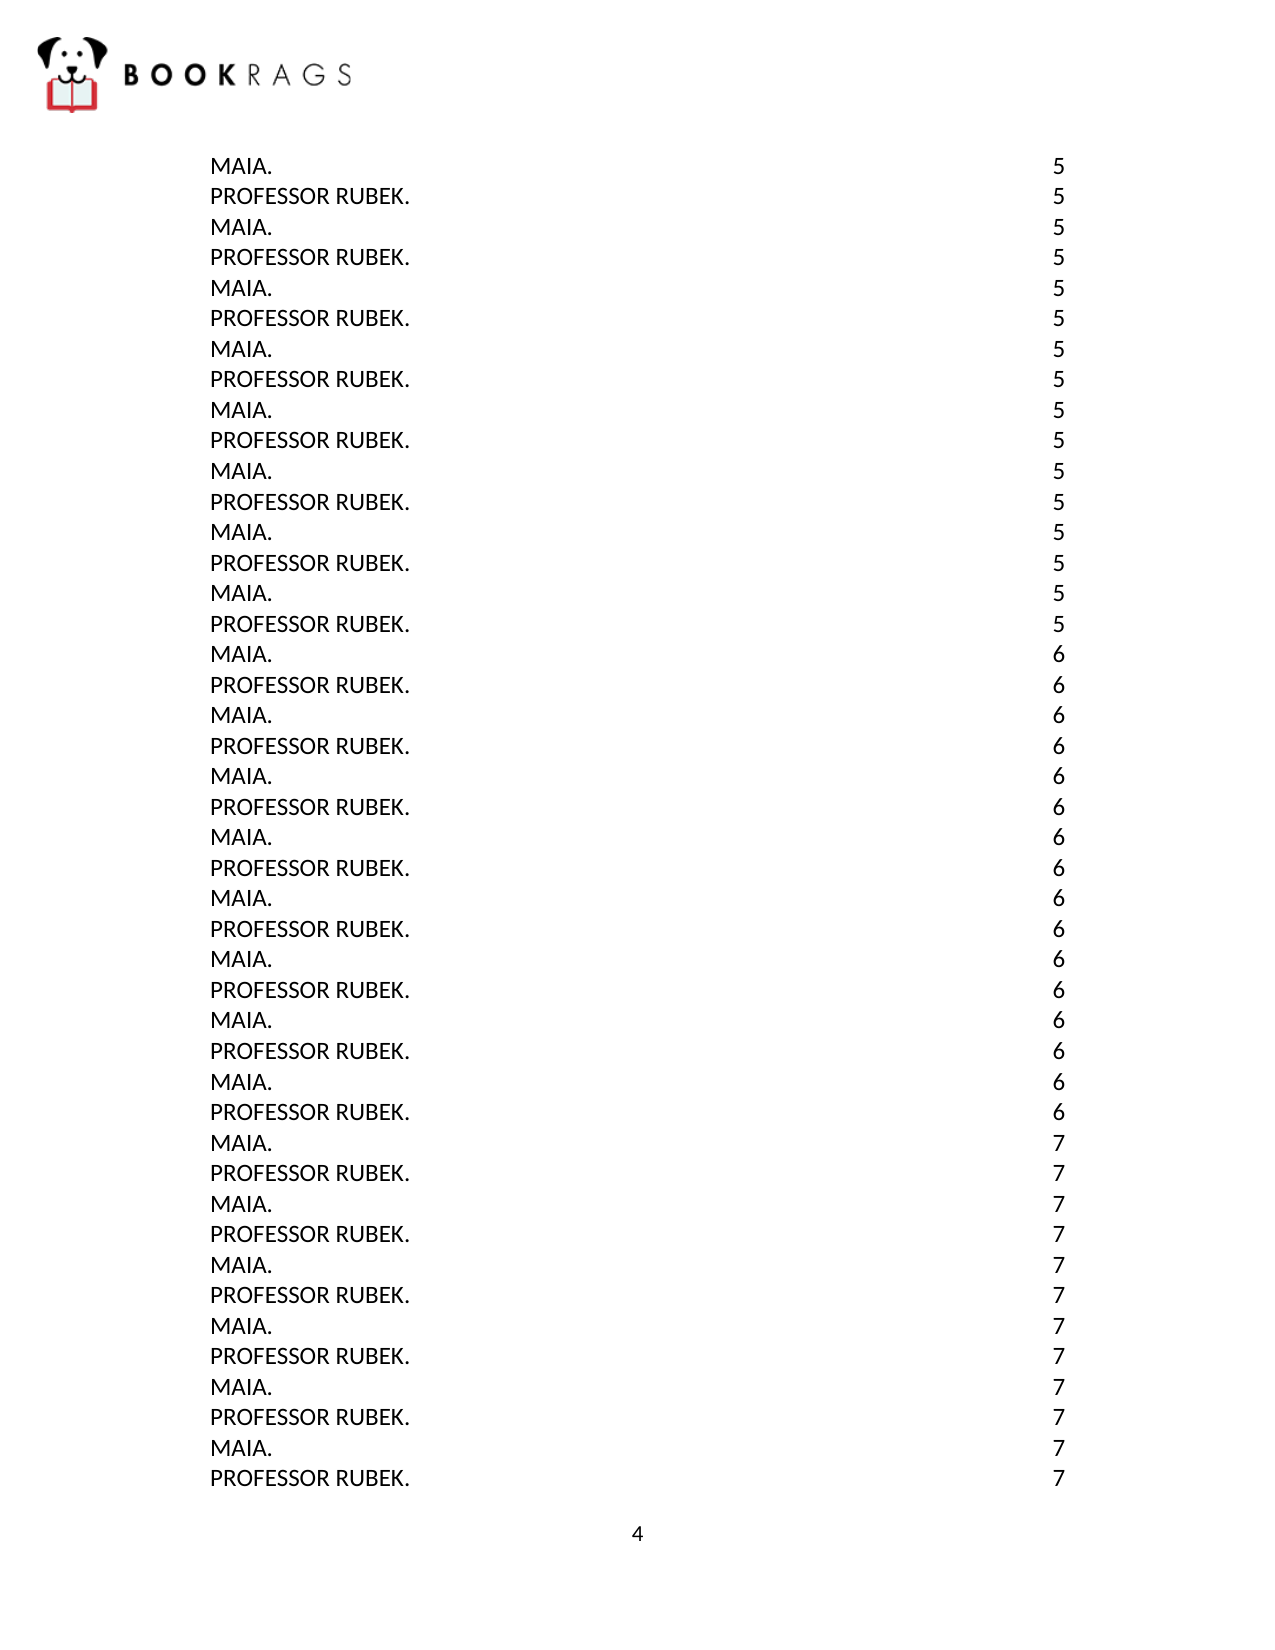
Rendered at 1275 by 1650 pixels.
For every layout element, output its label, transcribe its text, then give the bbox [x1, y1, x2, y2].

table_cell 5 [638, 394, 1076, 425]
table_cell 6 [638, 638, 1076, 669]
table_cell PROFESSOR RUBEK. [199, 669, 637, 699]
table_cell PROFESSOR RUBEK. [199, 242, 637, 272]
table_cell PROFESSOR RUBEK. [199, 547, 637, 577]
table_cell 7 [638, 1249, 1076, 1279]
table_cell 7 [638, 1340, 1076, 1371]
table_cell PROFESSOR RUBEK. [199, 181, 637, 211]
table_cell MAIA. [199, 455, 637, 486]
table_cell MAIA. [199, 1188, 637, 1218]
table_cell 7 [638, 1157, 1076, 1188]
picture [37, 37, 351, 113]
table_cell MAIA. [199, 1310, 637, 1340]
table_cell MAIA. [199, 1127, 637, 1157]
table_cell PROFESSOR RUBEK. [199, 1096, 637, 1127]
table_cell 6 [638, 913, 1076, 943]
table_cell 5 [638, 364, 1076, 394]
table_cell MAIA. [199, 1249, 637, 1279]
table_cell 7 [638, 1371, 1076, 1401]
table_cell 5 [638, 516, 1076, 547]
table_cell 6 [638, 1035, 1076, 1066]
table_cell MAIA. [199, 1005, 637, 1035]
table_cell 5 [638, 486, 1076, 516]
table_cell 5 [638, 211, 1076, 242]
table_cell 5 [638, 272, 1076, 303]
table_cell 7 [638, 1401, 1076, 1432]
table_cell MAIA. [199, 1432, 637, 1462]
table_cell PROFESSOR RUBEK. [199, 1157, 637, 1188]
table_cell MAIA. [199, 699, 637, 730]
table_cell 5 [638, 608, 1076, 638]
table_cell PROFESSOR RUBEK. [199, 608, 637, 638]
table_cell 5 [638, 242, 1076, 272]
table_cell PROFESSOR RUBEK. [199, 791, 637, 821]
table_cell MAIA. [199, 150, 637, 181]
table_cell PROFESSOR RUBEK. [199, 913, 637, 943]
table_cell MAIA. [199, 577, 637, 608]
table_cell PROFESSOR RUBEK. [199, 1279, 637, 1310]
table_cell MAIA. [199, 272, 637, 303]
table_cell MAIA. [199, 211, 637, 242]
table_cell 6 [638, 699, 1076, 730]
table_cell MAIA. [199, 333, 637, 364]
table_cell 6 [638, 1005, 1076, 1035]
table_cell PROFESSOR RUBEK. [199, 425, 637, 455]
table_cell MAIA. [199, 516, 637, 547]
table_cell MAIA. [199, 821, 637, 852]
table_cell MAIA. [199, 1371, 637, 1401]
table_cell 7 [638, 1310, 1076, 1340]
table_cell PROFESSOR RUBEK. [199, 1218, 637, 1249]
table_cell PROFESSOR RUBEK. [199, 1340, 637, 1371]
table_cell PROFESSOR RUBEK. [199, 486, 637, 516]
table_cell MAIA. [199, 638, 637, 669]
table_cell 5 [638, 547, 1076, 577]
table_cell 6 [638, 974, 1076, 1004]
table_cell 6 [638, 791, 1076, 821]
table_cell 5 [638, 425, 1076, 455]
table_cell 6 [638, 1066, 1076, 1096]
table_cell MAIA. [199, 883, 637, 913]
table_cell 6 [638, 760, 1076, 791]
table_cell 7 [638, 1279, 1076, 1310]
table_cell 5 [638, 455, 1076, 486]
table_cell MAIA. [199, 1066, 637, 1096]
table_cell MAIA. [199, 394, 637, 425]
table_cell MAIA. [199, 944, 637, 974]
table_cell PROFESSOR RUBEK. [199, 852, 637, 882]
table_cell 6 [638, 669, 1076, 699]
table_cell 6 [638, 944, 1076, 974]
table_cell 6 [638, 821, 1076, 852]
table_cell PROFESSOR RUBEK. [199, 1401, 637, 1432]
table_cell 7 [638, 1218, 1076, 1249]
table_cell 5 [638, 150, 1076, 181]
table_cell PROFESSOR RUBEK. [199, 730, 637, 760]
table_cell 7 [638, 1127, 1076, 1157]
table_cell PROFESSOR RUBEK. [199, 303, 637, 333]
table_cell PROFESSOR RUBEK. [199, 1463, 637, 1493]
table_cell 6 [638, 1096, 1076, 1127]
table_cell 6 [638, 852, 1076, 882]
table_cell 5 [638, 577, 1076, 608]
table_cell 5 [638, 303, 1076, 333]
table_cell 6 [638, 730, 1076, 760]
table_cell PROFESSOR RUBEK. [199, 1035, 637, 1066]
table_cell 5 [638, 181, 1076, 211]
table_cell PROFESSOR RUBEK. [199, 364, 637, 394]
table_cell 7 [638, 1188, 1076, 1218]
table_cell 7 [638, 1432, 1076, 1462]
table_cell 6 [638, 883, 1076, 913]
table_cell PROFESSOR RUBEK. [199, 974, 637, 1004]
table_cell MAIA. [199, 760, 637, 791]
table_cell 7 [638, 1463, 1076, 1493]
table_cell 5 [638, 333, 1076, 364]
